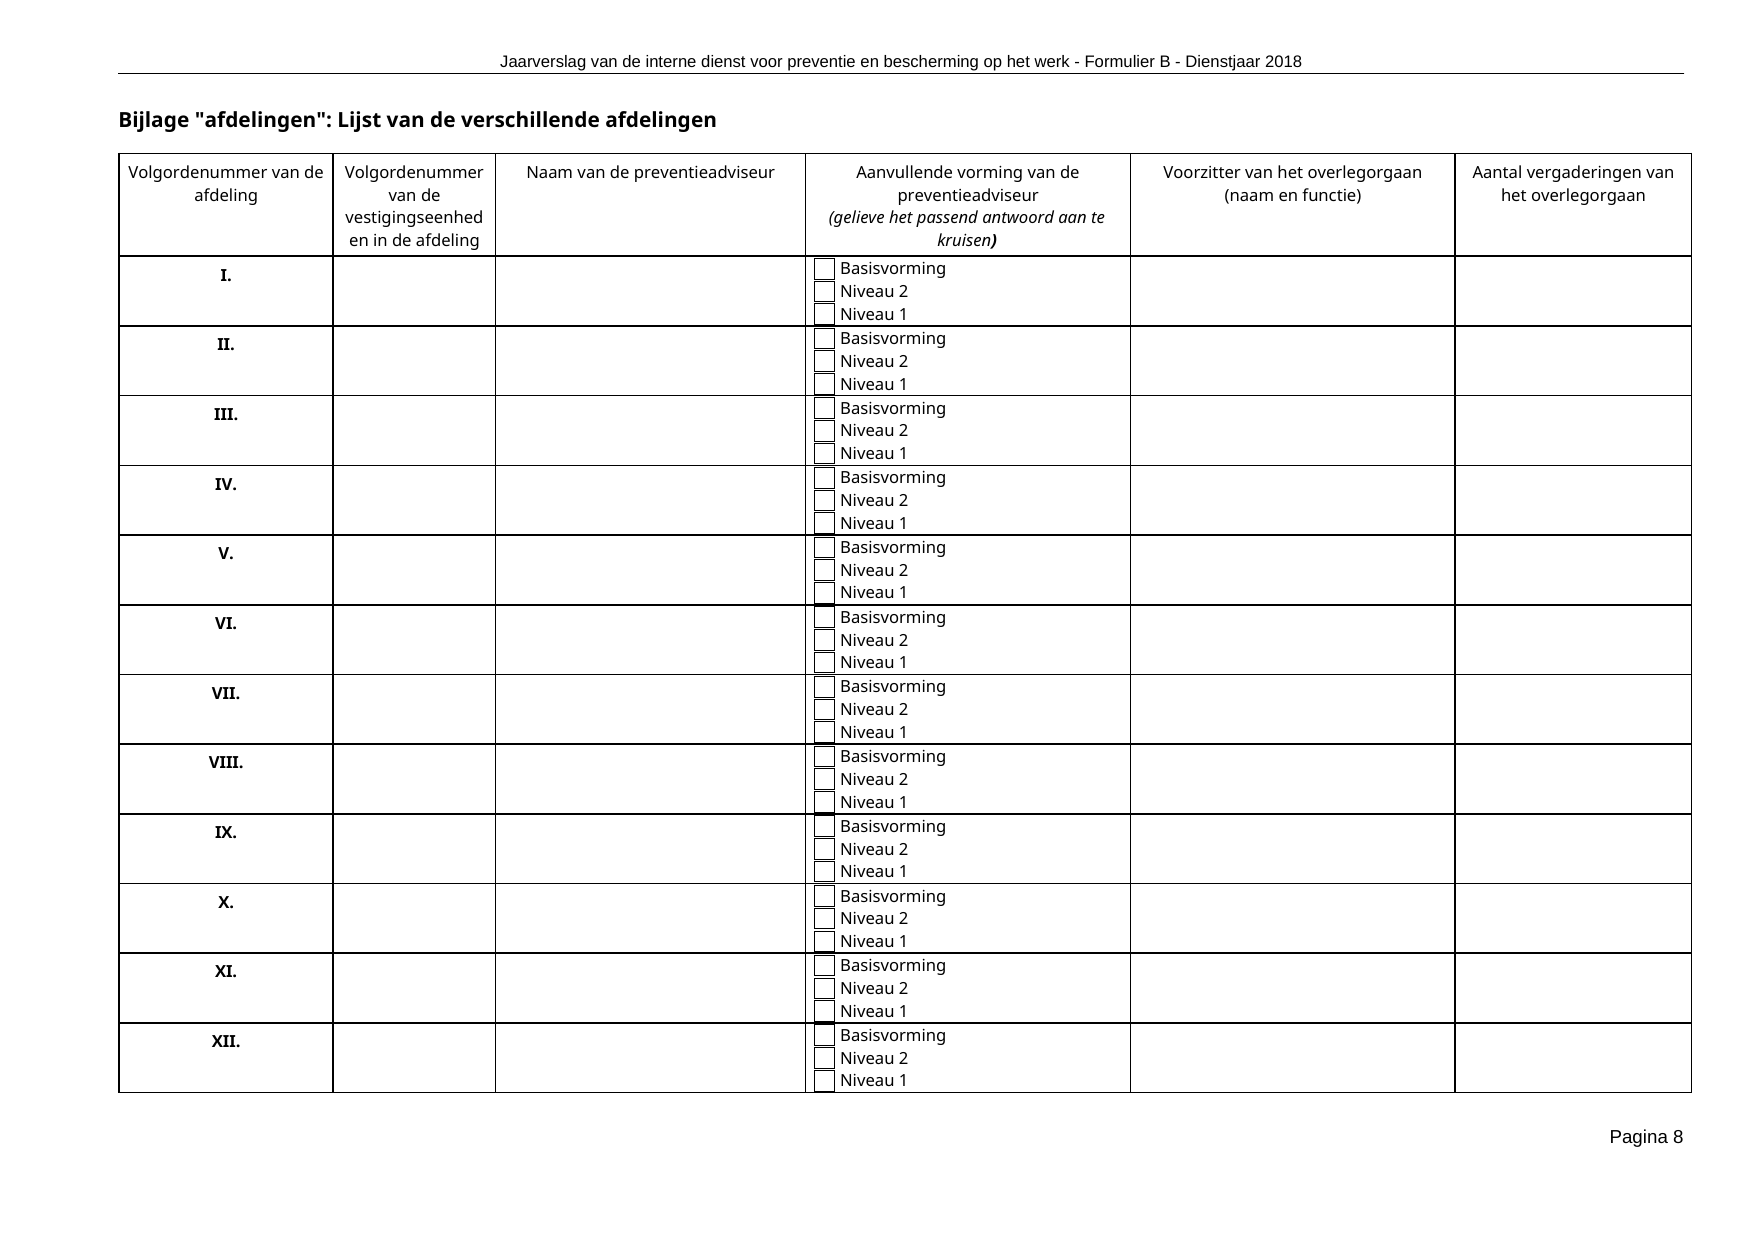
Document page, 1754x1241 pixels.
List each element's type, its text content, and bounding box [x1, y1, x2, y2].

table_header Naam van de preventieadviseur [496, 154, 805, 255]
table_cell [496, 327, 805, 395]
table_cell [1131, 396, 1454, 464]
table_cell [496, 884, 805, 952]
table_cell [1131, 606, 1454, 673]
table_cell IX. [120, 815, 332, 883]
table_header Volgordenummer van de vestigingseenheden in de afdeling [334, 154, 495, 255]
table_cell [334, 954, 495, 1022]
table_cell Basisvorming Niveau 2 Niveau 1 [806, 815, 1130, 883]
table_cell [334, 815, 495, 883]
table_cell Basisvorming Niveau 2 Niveau 1 [806, 396, 1130, 464]
table_cell [1456, 606, 1691, 673]
table_cell [1131, 536, 1454, 604]
table_cell [1456, 675, 1691, 743]
table_cell [1456, 884, 1691, 952]
table_cell [334, 257, 495, 325]
table_cell [496, 536, 805, 604]
table_cell [1456, 257, 1691, 325]
table_cell [496, 675, 805, 743]
table_cell [1456, 396, 1691, 464]
table_cell Basisvorming Niveau 2 Niveau 1 [806, 536, 1130, 604]
table_cell XII. [120, 1024, 332, 1092]
table_cell [1131, 954, 1454, 1022]
table_cell [496, 745, 805, 813]
table_cell [1131, 327, 1454, 395]
table_cell [496, 954, 805, 1022]
table_cell III. [120, 396, 332, 464]
table_cell [1456, 1024, 1691, 1092]
table_header Volgordenummer van de afdeling [120, 154, 332, 255]
table_cell [1131, 745, 1454, 813]
table_cell Basisvorming Niveau 2 Niveau 1 [806, 466, 1130, 534]
table_cell [496, 606, 805, 673]
table_cell [334, 536, 495, 604]
table_cell [334, 327, 495, 395]
table_cell [1456, 745, 1691, 813]
table_cell [496, 257, 805, 325]
table_cell VII. [120, 675, 332, 743]
table_header Voorzitter van het overlegorgaan (naam en functie) [1131, 154, 1454, 255]
table_cell [1131, 815, 1454, 883]
table_cell I. [120, 257, 332, 325]
table_cell Basisvorming Niveau 2 Niveau 1 [806, 675, 1130, 743]
table_cell IV. [120, 466, 332, 534]
table_cell [1131, 257, 1454, 325]
table_cell [334, 1024, 495, 1092]
table_cell [334, 675, 495, 743]
table_cell VIII. [120, 745, 332, 813]
table_cell [334, 745, 495, 813]
table_cell Basisvorming Niveau 2 Niveau 1 [806, 257, 1130, 325]
table_cell [496, 815, 805, 883]
table_cell X. [120, 884, 332, 952]
table_cell [334, 396, 495, 464]
table_cell V. [120, 536, 332, 604]
table_cell [1456, 815, 1691, 883]
table_cell Basisvorming Niveau 2 Niveau 1 [806, 745, 1130, 813]
table_cell Basisvorming Niveau 2 Niveau 1 [806, 606, 1130, 673]
table_cell Basisvorming Niveau 2 Niveau 1 [806, 954, 1130, 1022]
table_header Aantal vergaderingen van het overlegorgaan [1456, 154, 1691, 255]
table_cell [1131, 466, 1454, 534]
table_cell [1456, 536, 1691, 604]
table_cell [1456, 327, 1691, 395]
text Bijlage "afdelingen": Lijst van de verschillende afdelingen [118, 105, 1684, 134]
table_cell [334, 884, 495, 952]
table_cell [334, 466, 495, 534]
table_cell Basisvorming Niveau 2 Niveau 1 [806, 1024, 1130, 1092]
table_cell [1131, 884, 1454, 952]
table_cell [1456, 466, 1691, 534]
table_cell [496, 1024, 805, 1092]
table_header Aanvullende vorming van de preventieadviseur (gelieve het passend antwoord aan te kruisen) [806, 154, 1130, 255]
table_cell Basisvorming Niveau 2 Niveau 1 [806, 327, 1130, 395]
table_cell [1131, 675, 1454, 743]
table_cell Basisvorming Niveau 2 Niveau 1 [806, 884, 1130, 952]
table_cell [1456, 954, 1691, 1022]
table_cell [496, 466, 805, 534]
table_cell II. [120, 327, 332, 395]
table_cell [496, 396, 805, 464]
table_cell VI. [120, 606, 332, 673]
table_cell XI. [120, 954, 332, 1022]
table_cell [1131, 1024, 1454, 1092]
table_cell [334, 606, 495, 673]
